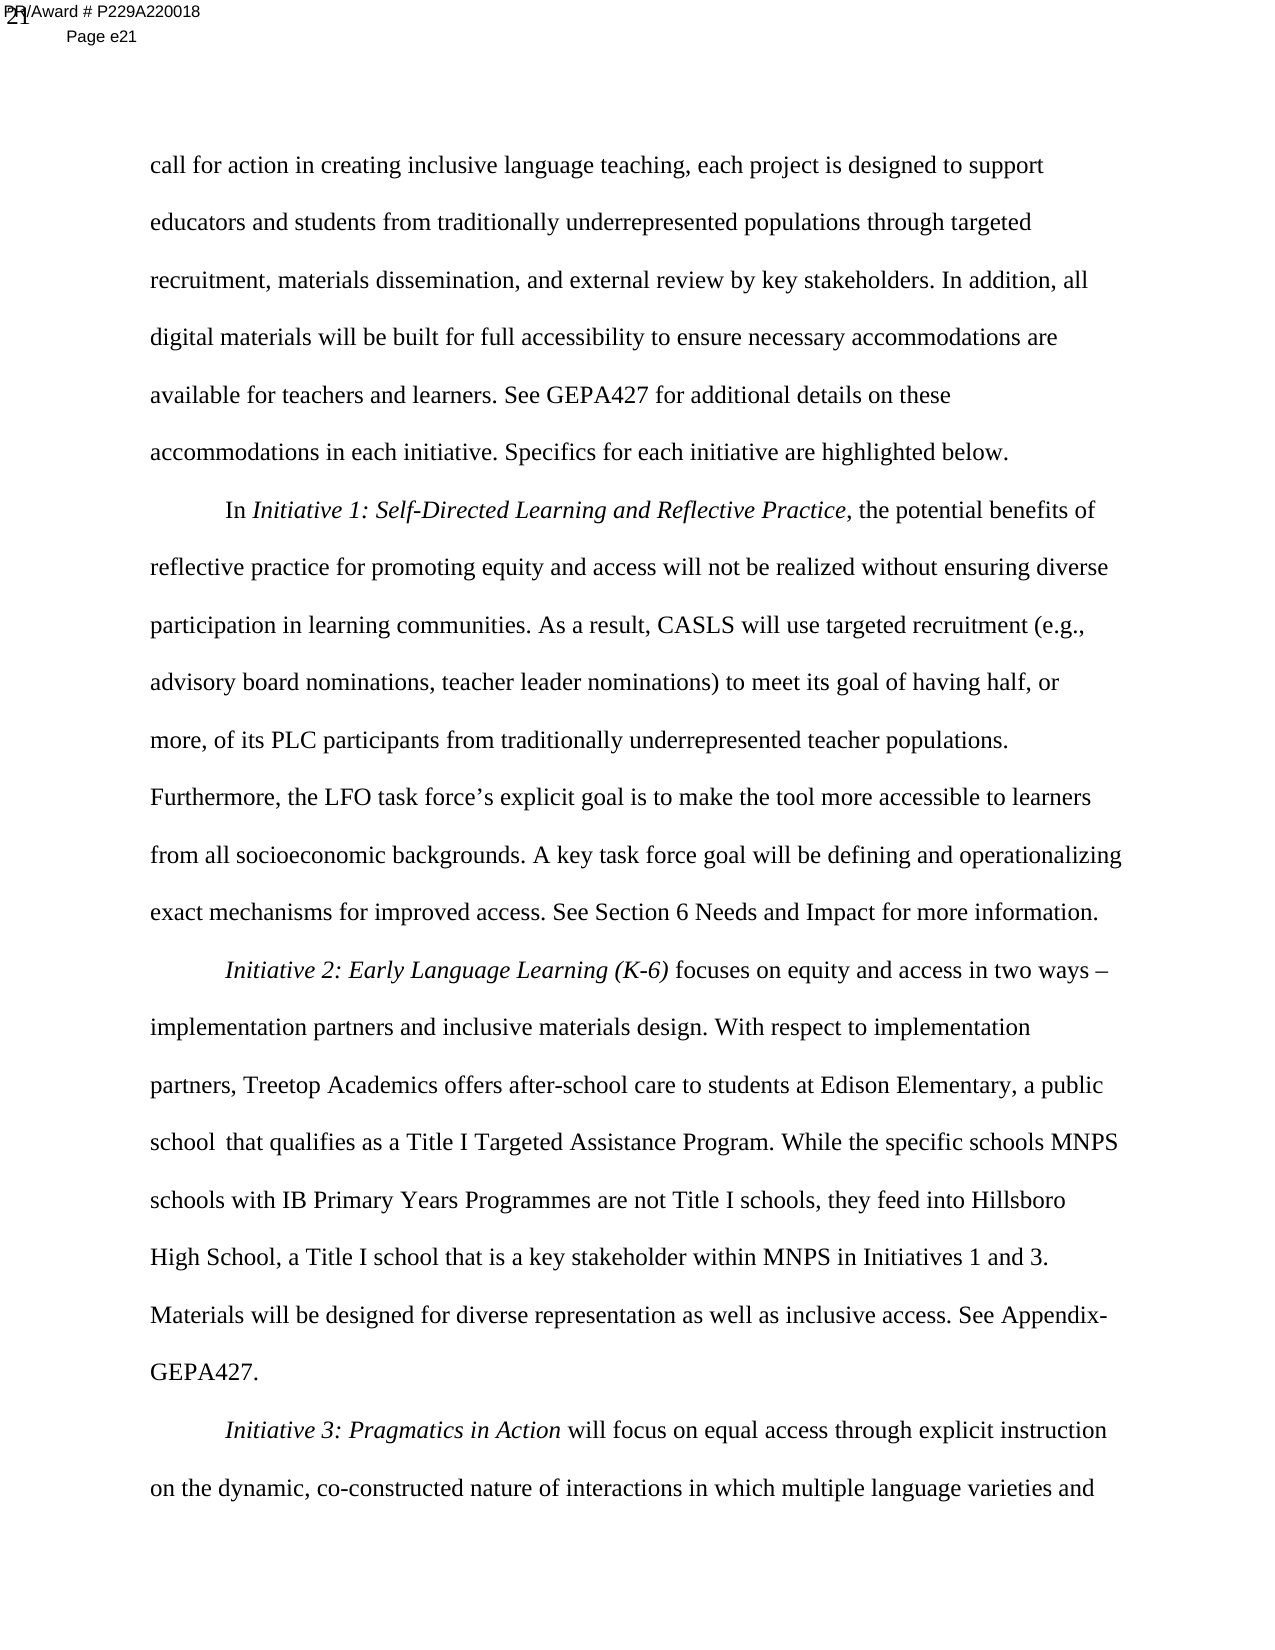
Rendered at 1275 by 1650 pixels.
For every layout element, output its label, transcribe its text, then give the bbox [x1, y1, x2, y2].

text Initiative 3: Pragmatics in Action will focus on equal access through explicit instruction on the dynamic, co-constructed nature of interactions in which multiple language varieties and [150, 1415, 1122, 1501]
text call for action in creating inclusive language teaching, each project is designed to support educators and students from traditionally underrepresented populations through targeted recruitment, materials dissemination, and external review by key stakeholders. In addition, all digital materials will be built for full accessibility to ensure necessary accommodations are available for teachers and learners. See GEPA427 for additional details on these accommodations in each initiative. Specifics for each initiative are highlighted below. [150, 150, 1115, 466]
text In Initiative 1: Self-Directed Learning and Reflective Practice, the potential benefits of reflective practice for promoting equity and access will not be realized without ensuring diverse participation in learning communities. As a result, CASLS will use targeted recruitment (e.g., advisory board nominations, teacher leader nominations) to meet its goal of having half, or more, of its PLC participants from traditionally underrepresented teacher populations. Furthermore, the LFO task force’s explicit goal is to make the tool more accessible to learners from all socioeconomic backgrounds. A key task force goal will be defining and operationalizing exact mechanisms for improved access. See Section 6 Needs and Impact for more information. [150, 495, 1122, 926]
text Initiative 2: Early Language Learning (K-6) focuses on equity and access in two ways – implementation partners and inclusive materials design. With respect to implementation partners, Treetop Academics offers after-school care to students at Edison Elementary, a public school that qualifies as a Title I Targeted Assistance Program. While the specific schools MNPS schools with IB Primary Years Programmes are not Title I schools, they feed into Hillsboro High School, a Title I school that is a key stakeholder within MNPS in Initiatives 1 and 3. Materials will be designed for diverse representation as well as inclusive access. See Appendix-GEPA427. [150, 955, 1122, 1386]
